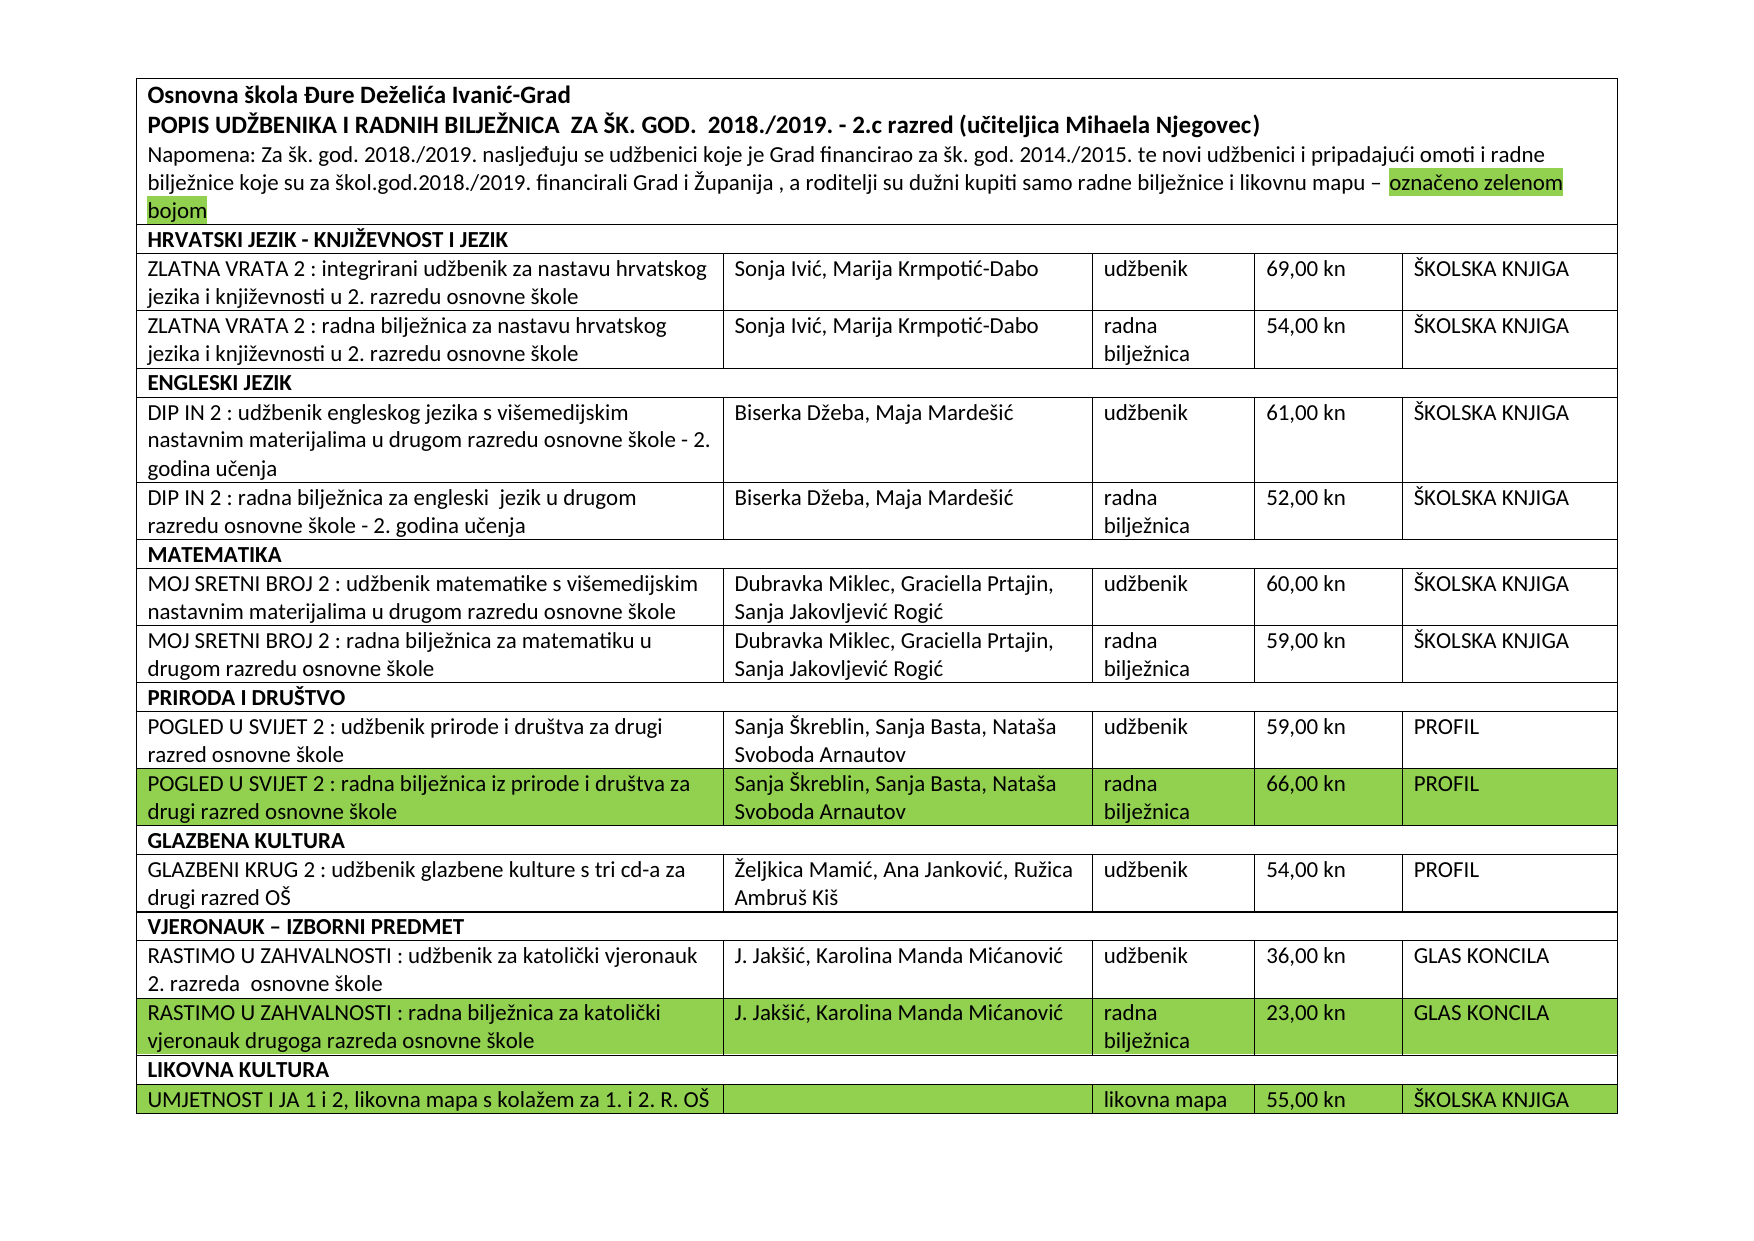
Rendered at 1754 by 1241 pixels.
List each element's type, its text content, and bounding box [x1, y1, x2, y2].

table_cell 66,00 kn [1255, 769, 1402, 825]
table_cell Dubravka Miklec, Graciella Prtajin, Sanja Jakovljević Rogić [724, 569, 1092, 625]
table_cell MOJ SRETNI BROJ 2 : udžbenik matematike s višemedijskim nastavnim materijalima u drugom razredu osnovne škole [137, 569, 723, 625]
table_cell radna bilježnica [1093, 626, 1254, 682]
table_cell ZLATNA VRATA 2 : integrirani udžbenik za nastavu hrvatskog jezika i književnosti u 2. razredu osnovne škole [137, 254, 723, 310]
table_cell udžbenik [1093, 398, 1254, 482]
table_cell 69,00 kn [1255, 254, 1402, 310]
table_cell ZLATNA VRATA 2 : radna bilježnica za nastavu hrvatskog jezika i književnosti u 2. razredu osnovne škole [137, 311, 723, 367]
table_cell J. Jakšić, Karolina Manda Mićanović [724, 999, 1092, 1054]
table_cell ŠKOLSKA KNJIGA [1403, 626, 1617, 682]
table_cell Biserka Džeba, Maja Mardešić [724, 483, 1092, 539]
table_cell 60,00 kn [1255, 569, 1402, 625]
table_cell 52,00 kn [1255, 483, 1402, 539]
table_cell Sanja Škreblin, Sanja Basta, Nataša Svoboda Arnautov [724, 712, 1092, 768]
table_cell 54,00 kn [1255, 855, 1402, 911]
table_cell 59,00 kn [1255, 712, 1402, 768]
table_cell UMJETNOST I JA 1 i 2, likovna mapa s kolažem za 1. i 2. R. OŠ [137, 1085, 723, 1113]
table_cell GLAS KONCILA [1403, 941, 1617, 997]
table_cell ŠKOLSKA KNJIGA [1403, 254, 1617, 310]
table_cell DIP IN 2 : radna bilježnica za engleski jezik u drugom razredu osnovne škole - 2. godina učenja [137, 483, 723, 539]
table_cell 23,00 kn [1255, 999, 1402, 1054]
table_cell DIP IN 2 : udžbenik engleskog jezika s višemedijskim nastavnim materijalima u drugom razredu osnovne škole - 2. godina učenja [137, 398, 723, 482]
table_cell J. Jakšić, Karolina Manda Mićanović [724, 941, 1092, 997]
table_cell PROFIL [1403, 855, 1617, 911]
table_cell MOJ SRETNI BROJ 2 : radna bilježnica za matematiku u drugom razredu osnovne škole [137, 626, 723, 682]
table_cell POGLED U SVIJET 2 : radna bilježnica iz prirode i društva za drugi razred osnovne škole [137, 769, 723, 825]
table_cell ŠKOLSKA KNJIGA [1403, 1085, 1617, 1113]
table_cell Sanja Škreblin, Sanja Basta, Nataša Svoboda Arnautov [724, 769, 1092, 825]
table_cell ENGLESKI JEZIK [137, 369, 1617, 397]
table_cell RASTIMO U ZAHVALNOSTI : udžbenik za katolički vjeronauk 2. razreda osnovne škole [137, 941, 723, 997]
table_cell 36,00 kn [1255, 941, 1402, 997]
table_cell Sonja Ivić, Marija Krmpotić-Dabo [724, 254, 1092, 310]
table_cell radna bilježnica [1093, 769, 1254, 825]
table_cell RASTIMO U ZAHVALNOSTI : radna bilježnica za katolički vjeronauk drugoga razreda osnovne škole [137, 999, 723, 1054]
table_cell Biserka Džeba, Maja Mardešić [724, 398, 1092, 482]
table_cell PRIRODA I DRUŠTVO [137, 683, 1617, 711]
table_cell GLAZBENI KRUG 2 : udžbenik glazbene kulture s tri cd-a za drugi razred OŠ [137, 855, 723, 911]
table_cell [724, 1085, 1092, 1113]
table_cell radna bilježnica [1093, 999, 1254, 1054]
table_cell HRVATSKI JEZIK - KNJIŽEVNOST I JEZIK [137, 225, 1617, 253]
table_cell VJERONAUK – IZBORNI PREDMET [137, 913, 1617, 940]
table_cell ŠKOLSKA KNJIGA [1403, 569, 1617, 625]
table_header Osnovna škola Đure Deželića Ivanić-Grad POPIS UDŽBENIKA I RADNIH BILJEŽNICA ZA ŠK. GOD. 2018./2019. - 2.c razred (učiteljica Mihaela Njegovec) Napomena: Za šk. god. 2018./2019. nasljeđuju se udžbenici koje je Grad financirao za šk. god. 2014./2015. te novi udžbenici i pripadajući omoti i radne bilježnice koje su za škol.god.2018./2019. financirali Grad i Županija , a roditelji su dužni kupiti samo radne bilježnice i likovnu mapu – označeno zelenom bojom [137, 79, 1617, 224]
table_cell 55,00 kn [1255, 1085, 1402, 1113]
table_cell ŠKOLSKA KNJIGA [1403, 398, 1617, 482]
table_cell ŠKOLSKA KNJIGA [1403, 483, 1617, 539]
table_cell 54,00 kn [1255, 311, 1402, 367]
table_cell PROFIL [1403, 712, 1617, 768]
table_cell udžbenik [1093, 569, 1254, 625]
table_cell udžbenik [1093, 855, 1254, 911]
table_cell LIKOVNA KULTURA [137, 1056, 1617, 1084]
table_cell GLAS KONCILA [1403, 999, 1617, 1054]
table_cell MATEMATIKA [137, 540, 1617, 568]
table_cell POGLED U SVIJET 2 : udžbenik prirode i društva za drugi razred osnovne škole [137, 712, 723, 768]
table_cell Željkica Mamić, Ana Janković, Ružica Ambruš Kiš [724, 855, 1092, 911]
table_cell 59,00 kn [1255, 626, 1402, 682]
table_cell Dubravka Miklec, Graciella Prtajin, Sanja Jakovljević Rogić [724, 626, 1092, 682]
table_cell radna bilježnica [1093, 483, 1254, 539]
table_cell udžbenik [1093, 712, 1254, 768]
table_cell ŠKOLSKA KNJIGA [1403, 311, 1617, 367]
table_cell udžbenik [1093, 941, 1254, 997]
table_cell 61,00 kn [1255, 398, 1402, 482]
table_cell GLAZBENA KULTURA [137, 826, 1617, 854]
table_cell likovna mapa [1093, 1085, 1254, 1113]
table_cell udžbenik [1093, 254, 1254, 310]
table_cell Sonja Ivić, Marija Krmpotić-Dabo [724, 311, 1092, 367]
table_cell PROFIL [1403, 769, 1617, 825]
table_cell radna bilježnica [1093, 311, 1254, 367]
